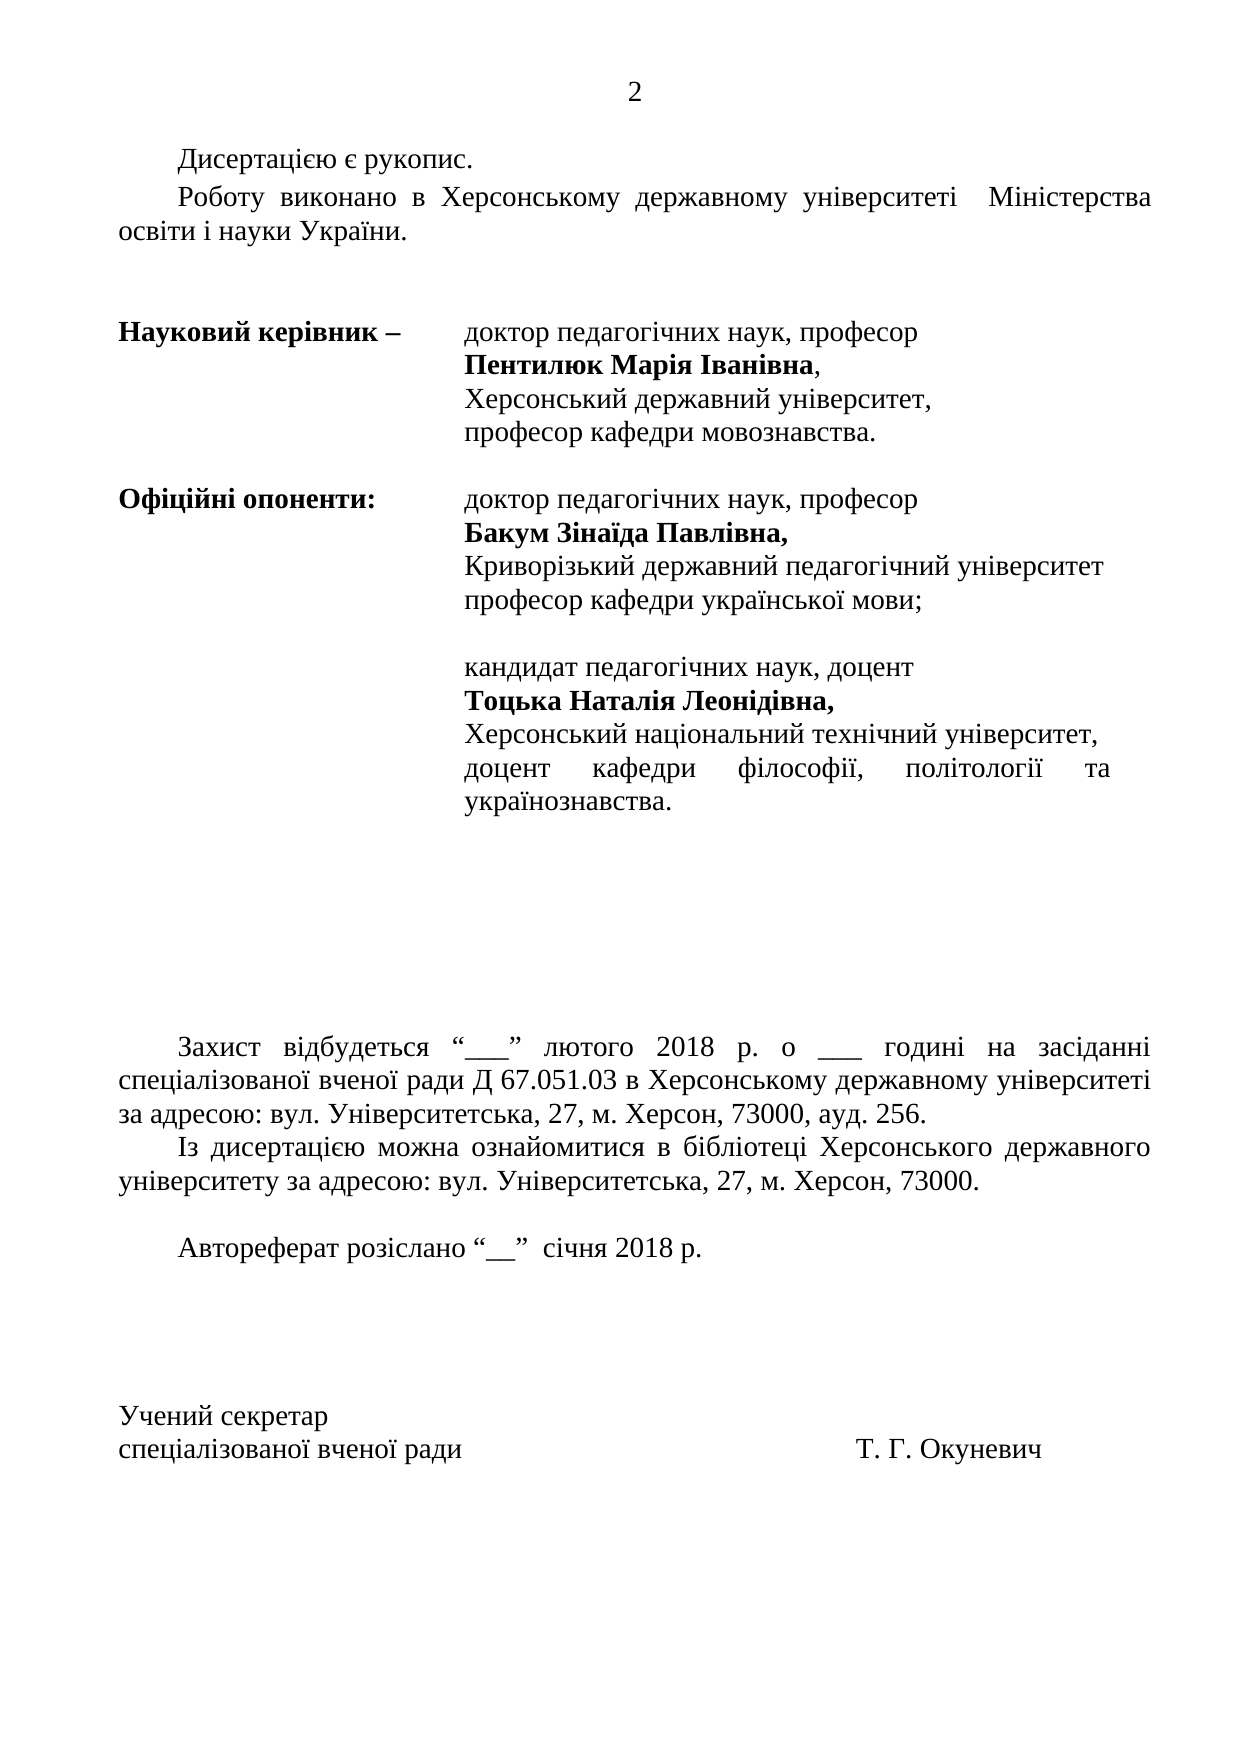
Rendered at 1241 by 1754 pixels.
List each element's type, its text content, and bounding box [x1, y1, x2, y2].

text спеціалізованої вченої ради Т. Г. Окуневич [118, 1431, 1152, 1465]
text Дисертацією є рукопис. [118, 141, 1152, 174]
text Автореферат розіслано “__” січня 2018 р. [118, 1230, 1152, 1264]
text Із дисертацією можна ознайомитися в бібліотеці Херсонського державного університету за адресою: вул. Університетська, 27, м. Херсон, 73000. [118, 1129, 1152, 1197]
table_cell Офіційні опоненти: [107, 481, 453, 962]
text Роботу виконано в Херсонському державному університеті Міністерства освіти і науки України. [118, 179, 1152, 247]
table_header доктор педагогічних наук, професор Пентилюк Марія Іванівна, Херсонський державний університет, професор кафедри мовознавства. [453, 314, 1122, 481]
table_header Науковий керівник – [107, 314, 453, 481]
table_cell доктор педагогічних наук, професор Бакум Зінаїда Павлівна, Криворізький державний педагогічний університет професор кафедри української мови; кандидат педагогічних наук, доцент Тоцька Наталія Леонідівна, Херсонський національний технічний університет, доцент кафедри філософії, політології та українознавства. [453, 481, 1122, 962]
text Захист відбудеться “___” лютого 2018 р. о ___ годині на засіданні спеціалізованої вченої ради Д 67.051.03 в Херсонському державному університеті за адресою: вул. Університетська, 27, м. Херсон, 73000, ауд. 256. [118, 1029, 1152, 1129]
text Учений секретар [118, 1398, 1152, 1431]
